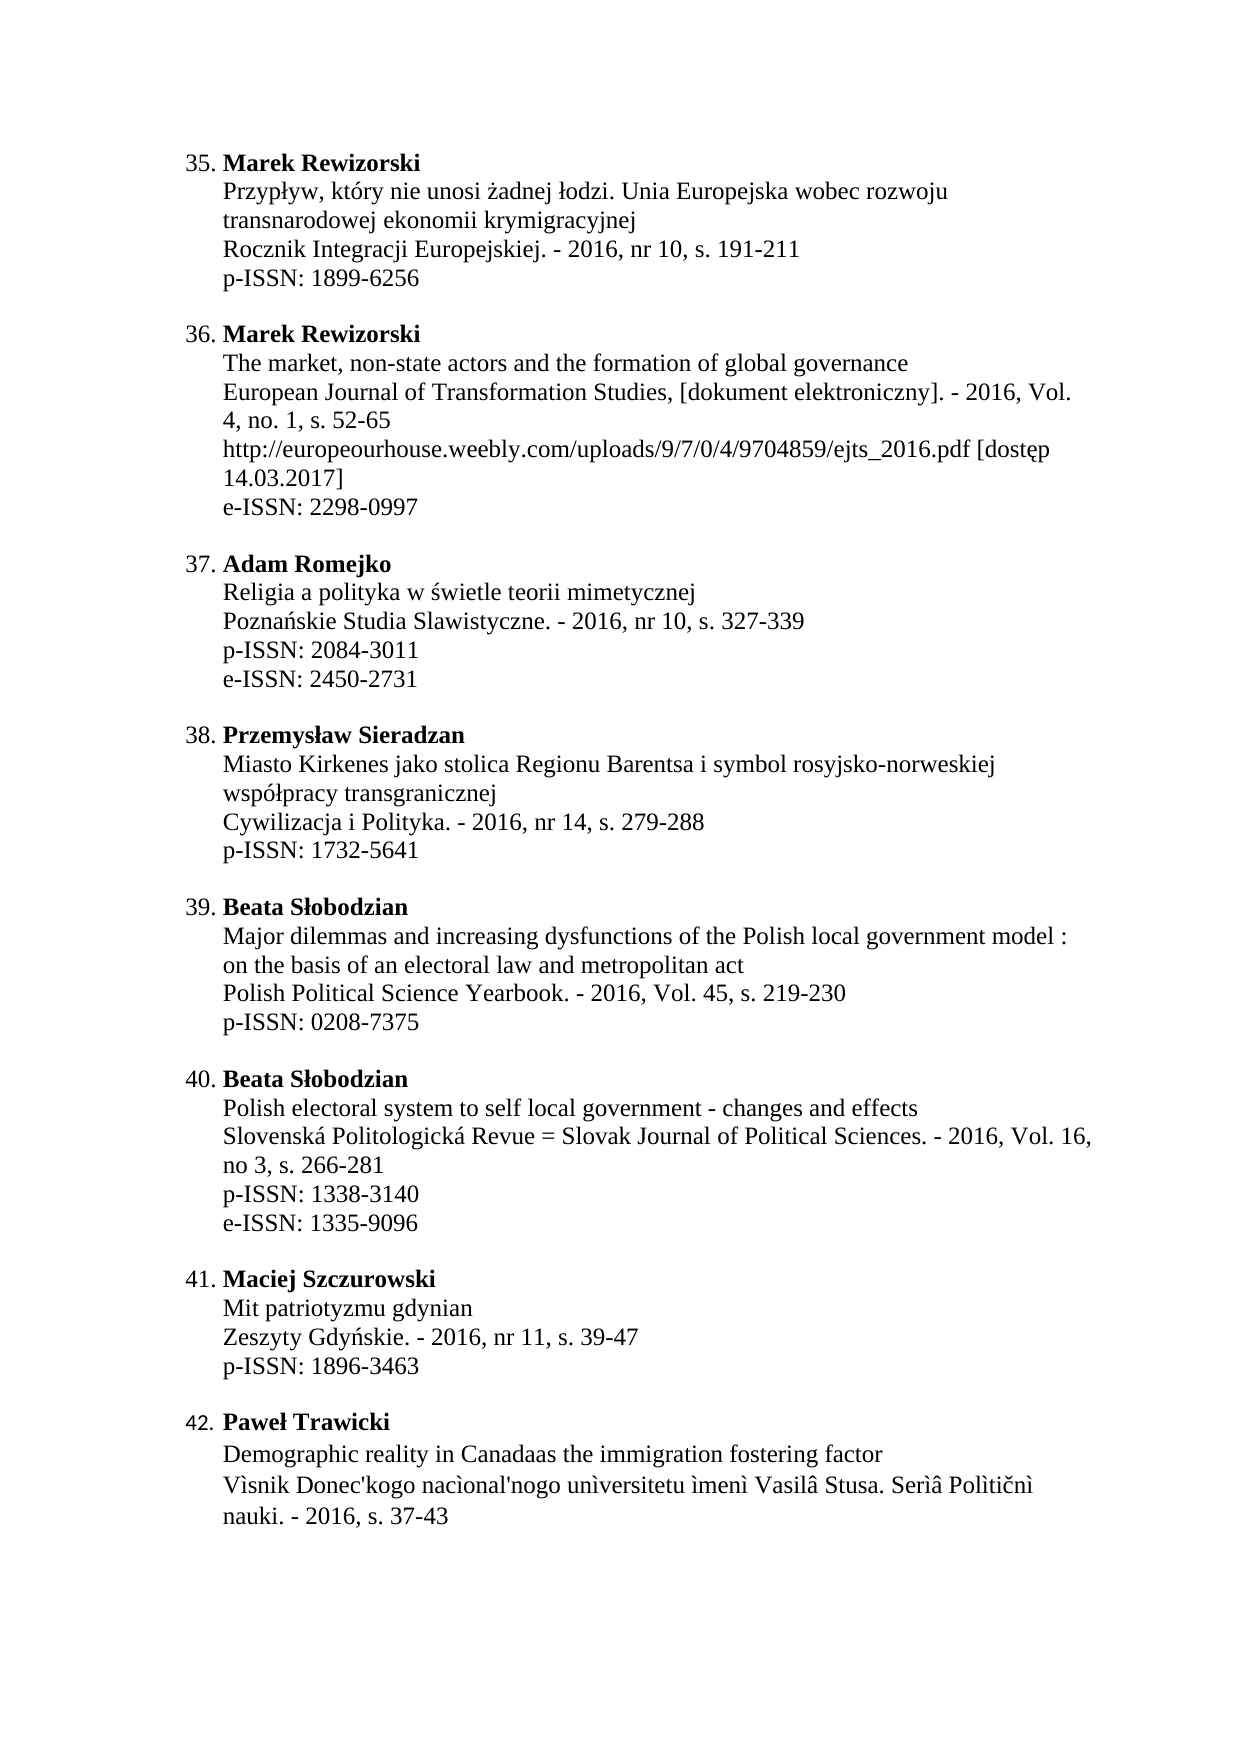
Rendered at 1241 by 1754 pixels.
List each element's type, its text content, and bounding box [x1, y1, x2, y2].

list Paweł Trawicki Demographic reality in Canadaas the immigration fostering factor Vìsnik Donec'kogo nacìonal'nogo unìversitetu ìmenì Vasilâ Stusa. Serìâ Polìtičnì nauki. - 2016, s. 37-43 [185, 1407, 1093, 1560]
list Beata Słobodzian Polish electoral system to self local government - changes and effects Slovenská Politologická Revue = Slovak Journal of Political Sciences. - 2016, Vol. 16, no 3, s. 266-281 p-ISSN: 1338-3140 e-ISSN: 1335-9096 [185, 1064, 1093, 1264]
list Adam Romejko Religia a polityka w świetle teorii mimetycznej Poznańskie Studia Slawistyczne. - 2016, nr 10, s. 327-339 p-ISSN: 2084-3011 e-ISSN: 2450-2731 [185, 549, 1093, 720]
list Przemysław Sieradzan Miasto Kirkenes jako stolica Regionu Barentsa i symbol rosyjsko-norweskiej współpracy transgranicznej Cywilizacja i Polityka. - 2016, nr 14, s. 279-288 p-ISSN: 1732-5641 [185, 720, 1093, 892]
list Beata Słobodzian Major dilemmas and increasing dysfunctions of the Polish local government model : on the basis of an electoral law and metropolitan act Polish Political Science Yearbook. - 2016, Vol. 45, s. 219-230 p-ISSN: 0208-7375 [185, 892, 1093, 1064]
list Maciej Szczurowski Mit patriotyzmu gdynian Zeszyty Gdyńskie. - 2016, nr 11, s. 39-47 p-ISSN: 1896-3463 [185, 1264, 1093, 1407]
list Marek Rewizorski Przypływ, który nie unosi żadnej łodzi. Unia Europejska wobec rozwoju transnarodowej ekonomii krymigracyjnej Rocznik Integracji Europejskiej. - 2016, nr 10, s. 191-211 p-ISSN: 1899-6256 [185, 148, 1093, 319]
list Marek Rewizorski The market, non-state actors and the formation of global governance European Journal of Transformation Studies, [dokument elektroniczny]. - 2016, Vol. 4, no. 1, s. 52-65 http://europeourhouse.weebly.com/uploads/9/7/0/4/9704859/ejts_2016.pdf [dostęp 14.03.2017] e-ISSN: 2298-0997 [185, 319, 1093, 549]
